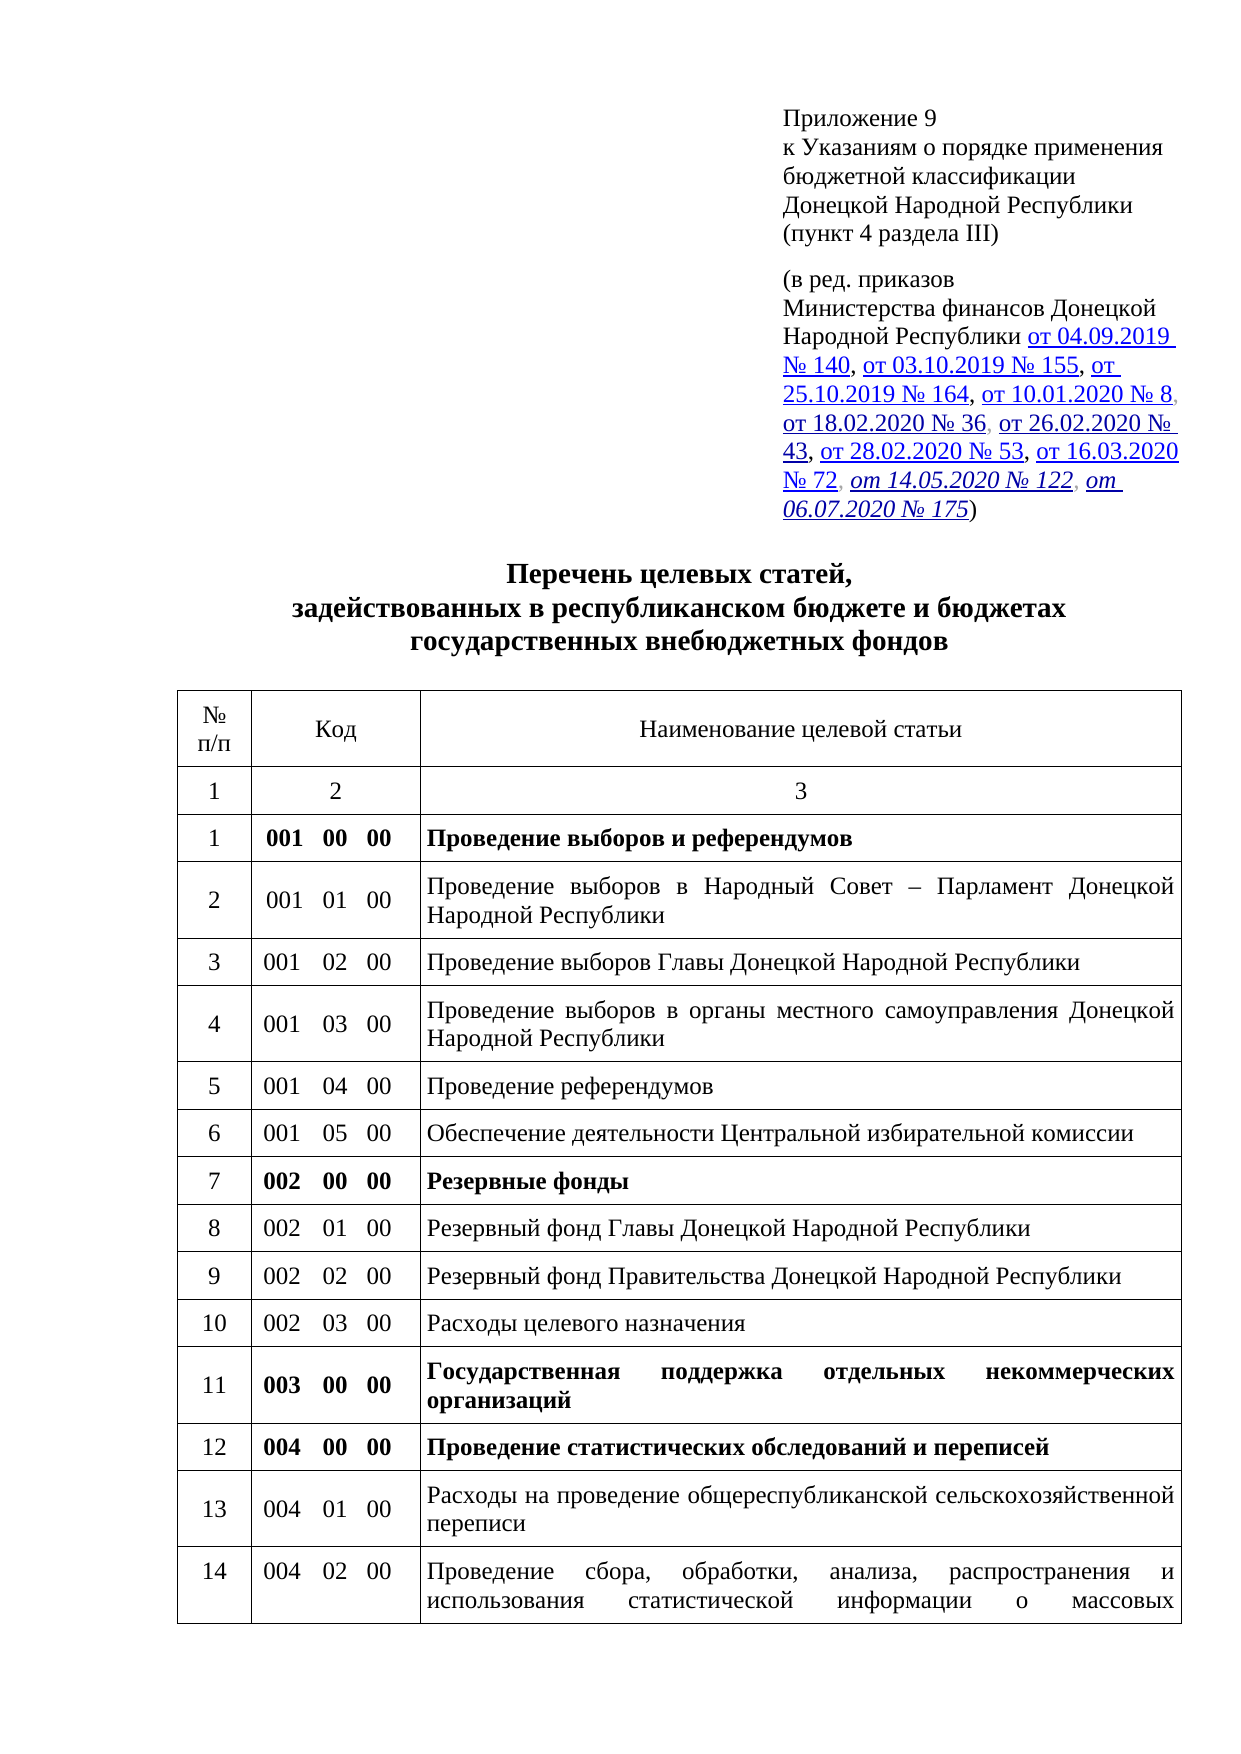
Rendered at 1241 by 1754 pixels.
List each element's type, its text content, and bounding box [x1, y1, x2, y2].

text (пункт 4 раздела III) [783, 218, 1181, 247]
table_cell 6 [178, 1110, 251, 1156]
table_header Код [252, 691, 420, 766]
table_cell 9 [178, 1252, 251, 1299]
table_cell 001 03 00 [252, 986, 420, 1061]
table_cell Проведение выборов Главы Донецкой Народной Республики [421, 939, 1181, 985]
table_cell 11 [178, 1347, 251, 1422]
table_cell 004 01 00 [252, 1471, 420, 1546]
text Приложение 9 [783, 103, 1181, 132]
table_cell 002 03 00 [252, 1300, 420, 1346]
table_cell 5 [178, 1062, 251, 1109]
table_cell 001 01 00 [252, 862, 420, 937]
table_cell 003 00 00 [252, 1347, 420, 1422]
table_header № п/п [178, 691, 251, 766]
table_cell 13 [178, 1471, 251, 1546]
table_cell 4 [178, 986, 251, 1061]
table_cell Государственная поддержка отдельных некоммерческих организаций [421, 1347, 1181, 1422]
table_cell 2 [178, 862, 251, 937]
table_cell 004 00 00 [252, 1424, 420, 1470]
table_cell 1 [178, 815, 251, 861]
table_cell 002 02 00 [252, 1252, 420, 1299]
table_cell 001 00 00 [252, 815, 420, 861]
table_cell Проведение выборов в Народный Совет – Парламент Донецкой Народной Республики [421, 862, 1181, 937]
table_cell Проведение выборов в органы местного самоуправления Донецкой Народной Республики [421, 986, 1181, 1061]
text к Указаниям о порядке применения [783, 132, 1181, 161]
table_cell Резервный фонд Главы Донецкой Народной Республики [421, 1205, 1181, 1251]
table_cell 3 [421, 767, 1181, 814]
table_cell Расходы целевого назначения [421, 1300, 1181, 1346]
table_cell Расходы на проведение общереспубликанской сельскохозяйственной переписи [421, 1471, 1181, 1546]
table_cell Проведение выборов и референдумов [421, 815, 1181, 861]
text задействованных в республиканском бюджете и бюджетах государственных внебюджетных фондов [177, 590, 1181, 657]
table_cell 001 05 00 [252, 1110, 420, 1156]
table_cell 14 [178, 1547, 251, 1622]
table_cell 002 00 00 [252, 1157, 420, 1204]
table_cell 8 [178, 1205, 251, 1251]
table_cell 2 [252, 767, 420, 814]
table_cell Обеспечение деятельности Центральной избирательной комиссии [421, 1110, 1181, 1156]
text (в ред. приказов Министерства финансов Донецкой Народной Республики от 04.09.2019 № 140, от 03.10.2019 № 155, от 25.10.2019 № 164, от 10.01.2020 № 8, от 18.02.2020 № 36, от 26.02.2020 № 43, от 28.02.2020 № 53, от 16.03.2020 № 72, от 14.05.2020 № 122, от 06.07.2020 № 175) [783, 264, 1181, 523]
table_cell Резервные фонды [421, 1157, 1181, 1204]
table_cell Проведение статистических обследований и переписей [421, 1424, 1181, 1470]
table_cell 1 [178, 767, 251, 814]
table_cell 001 02 00 [252, 939, 420, 985]
table_cell 004 02 00 [252, 1547, 420, 1622]
text бюджетной классификации [783, 161, 1181, 190]
text Перечень целевых статей, [177, 556, 1181, 590]
table_cell 001 04 00 [252, 1062, 420, 1109]
table_cell 3 [178, 939, 251, 985]
text Донецкой Народной Республики [783, 190, 1181, 218]
table_cell 10 [178, 1300, 251, 1346]
table_header Наименование целевой статьи [421, 691, 1181, 766]
table_cell Резервный фонд Правительства Донецкой Народной Республики [421, 1252, 1181, 1299]
table_cell 12 [178, 1424, 251, 1470]
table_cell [421, 1547, 1181, 1622]
table_cell Проведение референдумов [421, 1062, 1181, 1109]
table_cell 7 [178, 1157, 251, 1204]
table_cell 002 01 00 [252, 1205, 420, 1251]
